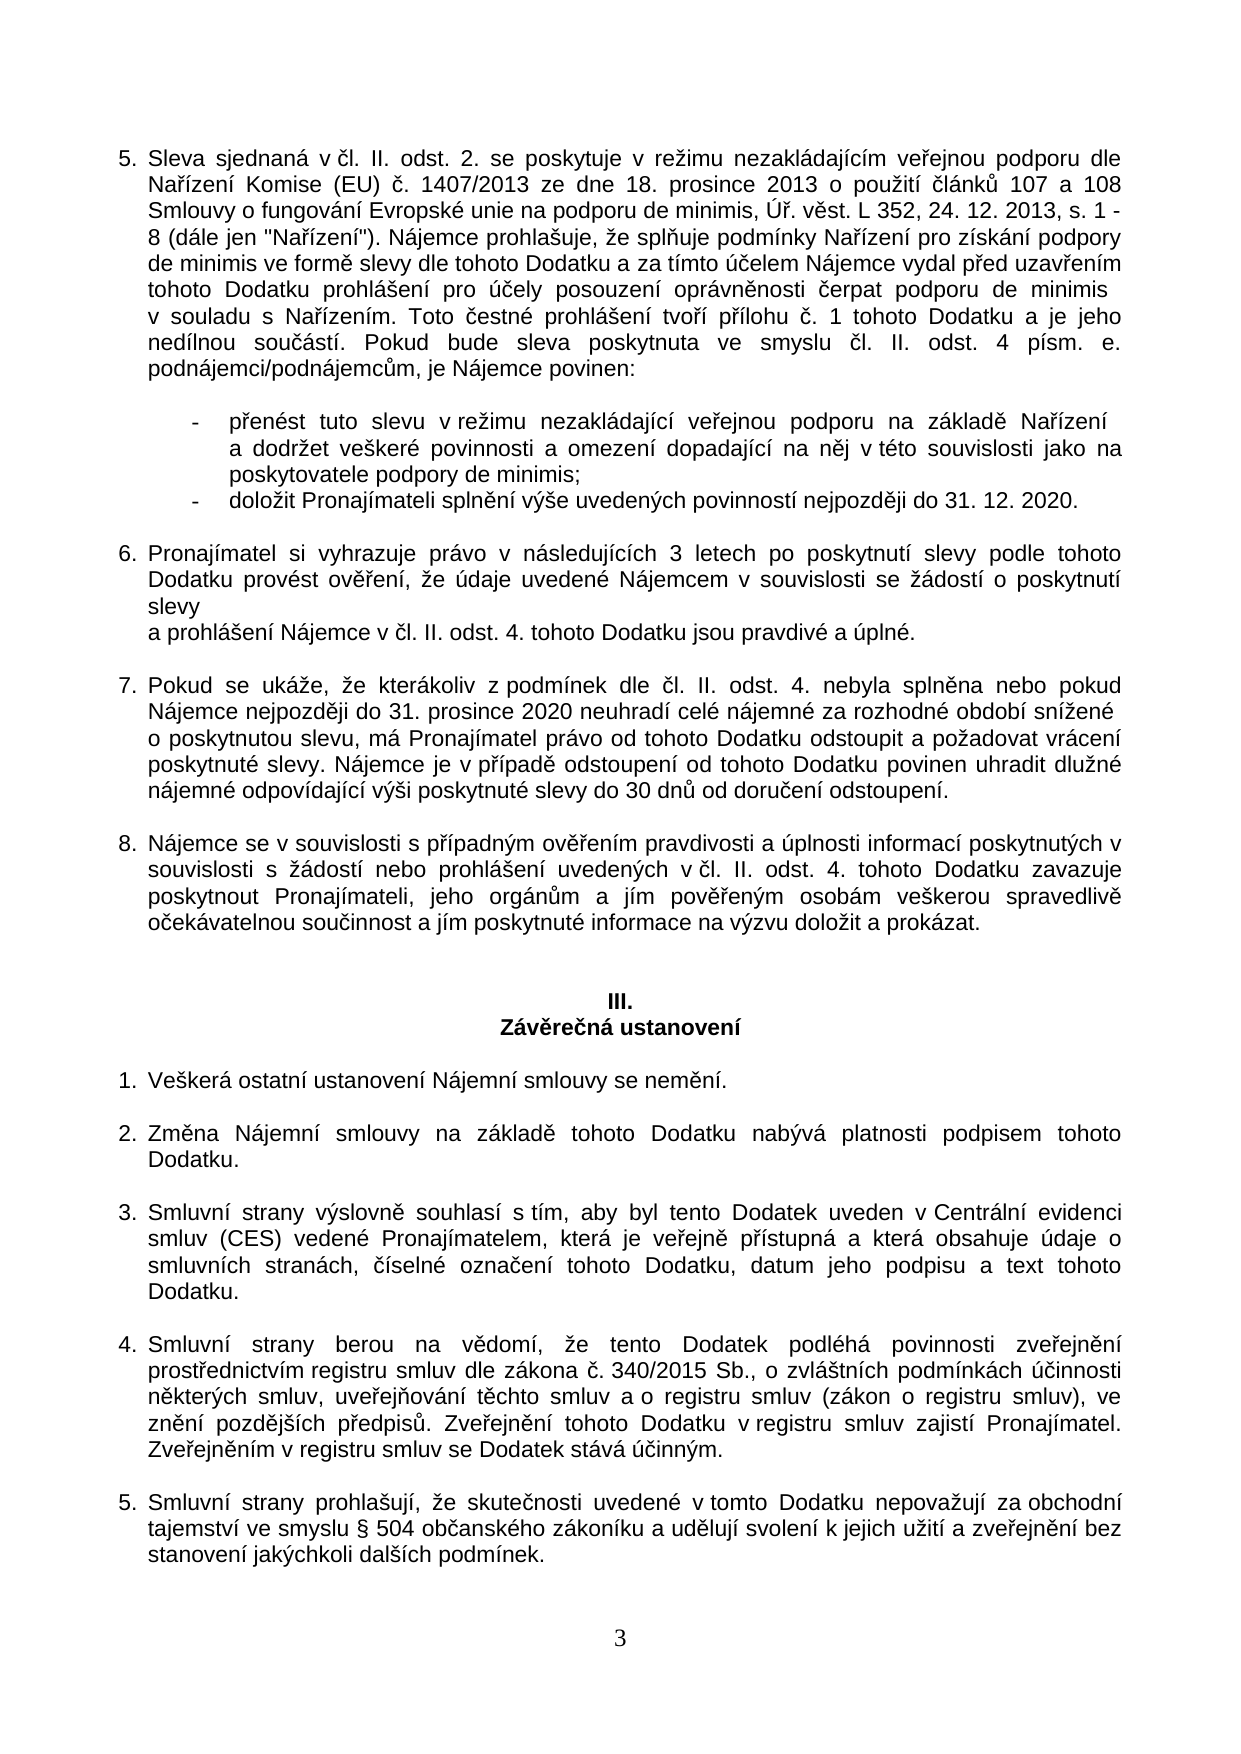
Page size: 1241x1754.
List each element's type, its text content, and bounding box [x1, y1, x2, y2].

list Smluvní strany berou na vědomí, že tento Dodatek podléhá povinnosti zveřejnění prostřednictvím registru smluv dle zákona č. 340/2015 Sb., o zvláštních podmínkách účinnosti některých smluv, uveřejňování těchto smluv a o registru smluv (zákon o registru smluv), ve znění pozdějších předpisů. Zveřejnění tohoto Dodatku v registru smluv zajistí Pronajímatel. Zveřejněním v registru smluv se Dodatek stává účinným. [118, 1331, 1122, 1462]
list Pronajímatel si vyhrazuje právo v následujících 3 letech po poskytnutí slevy podle tohoto Dodatku provést ověření, že údaje uvedené Nájemcem v souvislosti se žádostí o poskytnutí slevy a prohlášení Nájemce v čl. II. odst. 4. tohoto Dodatku jsou pravdivé a úplné. [118, 540, 1122, 645]
list Pokud se ukáže, že kterákoliv z podmínek dle čl. II. odst. 4. nebyla splněna nebo pokud Nájemce nejpozději do 31. prosince 2020 neuhradí celé nájemné za rozhodné období snížené o poskytnutou slevu, má Pronajímatel právo od tohoto Dodatku odstoupit a požadovat vrácení poskytnuté slevy. Nájemce je v případě odstoupení od tohoto Dodatku povinen uhradit dlužné nájemné odpovídající výši poskytnuté slevy do 30 dnů od doručení odstoupení. [118, 672, 1122, 803]
list Změna Nájemní smlouvy na základě tohoto Dodatku nabývá platnosti podpisem tohoto Dodatku. [118, 1120, 1122, 1172]
list doložit Pronajímateli splnění výše uvedených povinností nejpozději do 31. 12. 2020. [191, 487, 1122, 514]
text Veškerá ostatní ustanovení Nájemní smlouvy se nemění. [118, 1067, 1122, 1093]
text Závěrečná ustanovení [118, 1014, 1122, 1041]
text III. [118, 988, 1122, 1014]
list Smluvní strany výslovně souhlasí s tím, aby byl tento Dodatek uveden v Centrální evidenci smluv (CES) vedené Pronajímatelem, která je veřejně přístupná a která obsahuje údaje o smluvních stranách, číselné označení tohoto Dodatku, datum jeho podpisu a text tohoto Dodatku. [118, 1199, 1122, 1304]
list Sleva sjednaná v čl. II. odst. 2. se poskytuje v režimu nezakládajícím veřejnou podporu dle Nařízení Komise (EU) č. 1407/2013 ze dne 18. prosince 2013 o použití článků 107 a 108 Smlouvy o fungování Evropské unie na podporu de minimis, Úř. věst. L 352, 24. 12. 2013, s. 1 - 8 (dále jen "Nařízení"). Nájemce prohlašuje, že splňuje podmínky Nařízení pro získání podpory de minimis ve formě slevy dle tohoto Dodatku a za tímto účelem Nájemce vydal před uzavřením tohoto Dodatku prohlášení pro účely posouzení oprávněnosti čerpat podporu de minimis v souladu s Nařízením. Toto čestné prohlášení tvoří přílohu č. 1 tohoto Dodatku a je jeho nedílnou součástí. Pokud bude sleva poskytnuta ve smyslu čl. II. odst. 4 písm. e. podnájemci/podnájemcům, je Nájemce povinen: [118, 144, 1122, 382]
list přenést tuto slevu v režimu nezakládající veřejnou podporu na základě Nařízení a dodržet veškeré povinnosti a omezení dopadající na něj v této souvislosti jako na poskytovatele podpory de minimis; [191, 408, 1122, 487]
list Nájemce se v souvislosti s případným ověřením pravdivosti a úplnosti informací poskytnutých v souvislosti s žádostí nebo prohlášení uvedených v čl. II. odst. 4. tohoto Dodatku zavazuje poskytnout Pronajímateli, jeho orgánům a jím pověřeným osobám veškerou spravedlivě očekávatelnou součinnost a jím poskytnuté informace na výzvu doložit a prokázat. [118, 830, 1122, 935]
list Smluvní strany prohlašují, že skutečnosti uvedené v tomto Dodatku nepovažují za obchodní tajemství ve smyslu § 504 občanského zákoníku a udělují svolení k jejich užití a zveřejnění bez stanovení jakýchkoli dalších podmínek. [118, 1489, 1122, 1568]
